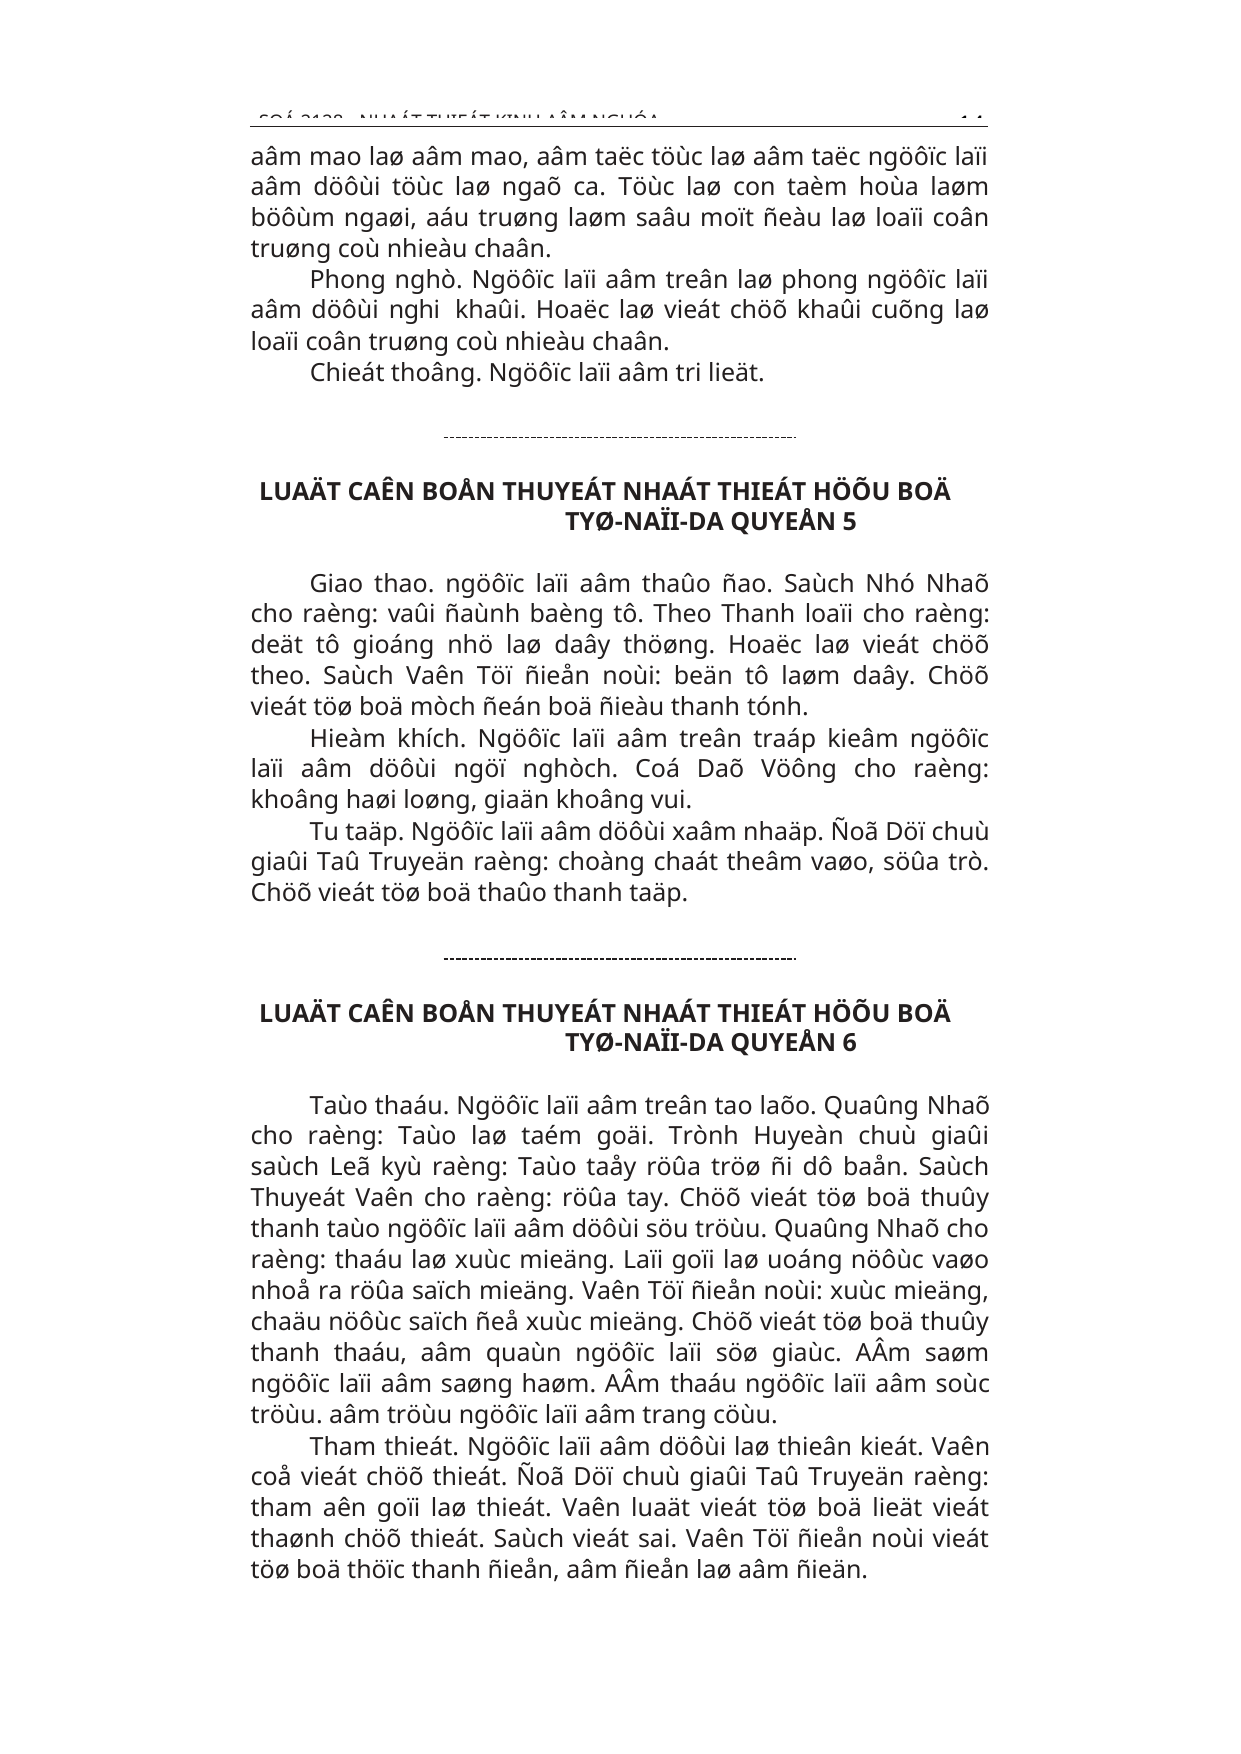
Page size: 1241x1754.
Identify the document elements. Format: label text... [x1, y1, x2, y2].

text Hieàm khích. Ngöôïc laïi aâm treân traáp kieâm ngöôïc laïi aâm döôùi ngöï nghòch. Coá Daõ Vöông cho raèng: khoâng haøi loøng, giaän khoâng vui. [250, 723, 990, 816]
text Giao thao. ngöôïc laïi aâm thaûo ñao. Saùch Nhó Nhaõ cho raèng: vaûi ñaùnh baèng tô. Theo Thanh loaïi cho raèng: deät tô gioáng nhö laø daây thöøng. Hoaëc laø vieát chöõ theo. Saùch Vaên Töï ñieån noùi: beän tô laøm daây. Chöõ vieát töø boä mòch ñeán boä ñieàu thanh tónh. [250, 568, 990, 723]
text Tu taäp. Ngöôïc laïi aâm döôùi xaâm nhaäp. Ñoã Döï chuù giaûi Taû Truyeän raèng: choàng chaát theâm vaøo, söûa trò. Chöõ vieát töø boä thaûo thanh taäp. [250, 816, 990, 909]
text Taùo thaáu. Ngöôïc laïi aâm treân tao laõo. Quaûng Nhaõ cho raèng: Taùo laø taém goäi. Trònh Huyeàn chuù giaûi saùch Leã kyù raèng: Taùo taåy röûa tröø ñi dô baån. Saùch Thuyeát Vaên cho raèng: röûa tay. Chöõ vieát töø boä thuûy thanh taùo ngöôïc laïi aâm döôùi söu tröùu. Quaûng Nhaõ cho raèng: thaáu laø xuùc mieäng. Laïi goïi laø uoáng nöôùc vaøo nhoå ra röûa saïch mieäng. Vaên Töï ñieån noùi: xuùc mieäng, chaäu nöôùc saïch ñeå xuùc mieäng. Chöõ vieát töø boä thuûy thanh thaáu, aâm quaùn ngöôïc laïi söø giaùc. AÂm saøm ngöôïc laïi aâm saøng haøm. AÂm thaáu ngöôïc laïi aâm soùc tröùu. aâm tröùu ngöôïc laïi aâm trang cöùu. [250, 1090, 990, 1431]
text Tham thieát. Ngöôïc laïi aâm döôùi laø thieân kieát. Vaên coå vieát chöõ thieát. Ñoã Döï chuù giaûi Taû Truyeän raèng: tham aên goïi laø thieát. Vaên luaät vieát töø boä lieät vieát thaønh chöõ thieát. Saùch vieát sai. Vaên Töï ñieån noùi vieát töø boä thöïc thanh ñieån, aâm ñieån laø aâm ñieän. [250, 1431, 990, 1586]
subtitle LUAÄT CAÊN BOÅN THUYEÁT NHAÁT THIEÁT HÖÕU BOÄ TYØ-NAÏI-DA QUYEÅN 6 [259, 997, 983, 1059]
text Chieát thoâng. Ngöôïc laïi aâm tri lieät. [309, 357, 1092, 388]
text Phong nghò. Ngöôïc laïi aâm treân laø phong ngöôïc laïi aâm döôùi nghi khaûi. Hoaëc laø vieát chöõ khaûi cuõng laø loaïi coân truøng coù nhieàu chaân. [250, 264, 990, 357]
text aâm mao laø aâm mao, aâm taëc töùc laø aâm taëc ngöôïc laïi aâm döôùi töùc laø ngaõ ca. Töùc laø con taèm hoùa laøm böôùm ngaøi, aáu truøng laøm saâu moït ñeàu laø loaïi coân truøng coù nhieàu chaân. [250, 140, 989, 264]
subtitle LUAÄT CAÊN BOÅN THUYEÁT NHAÁT THIEÁT HÖÕU BOÄ TYØ-NAÏI-DA QUYEÅN 5 [259, 476, 983, 537]
